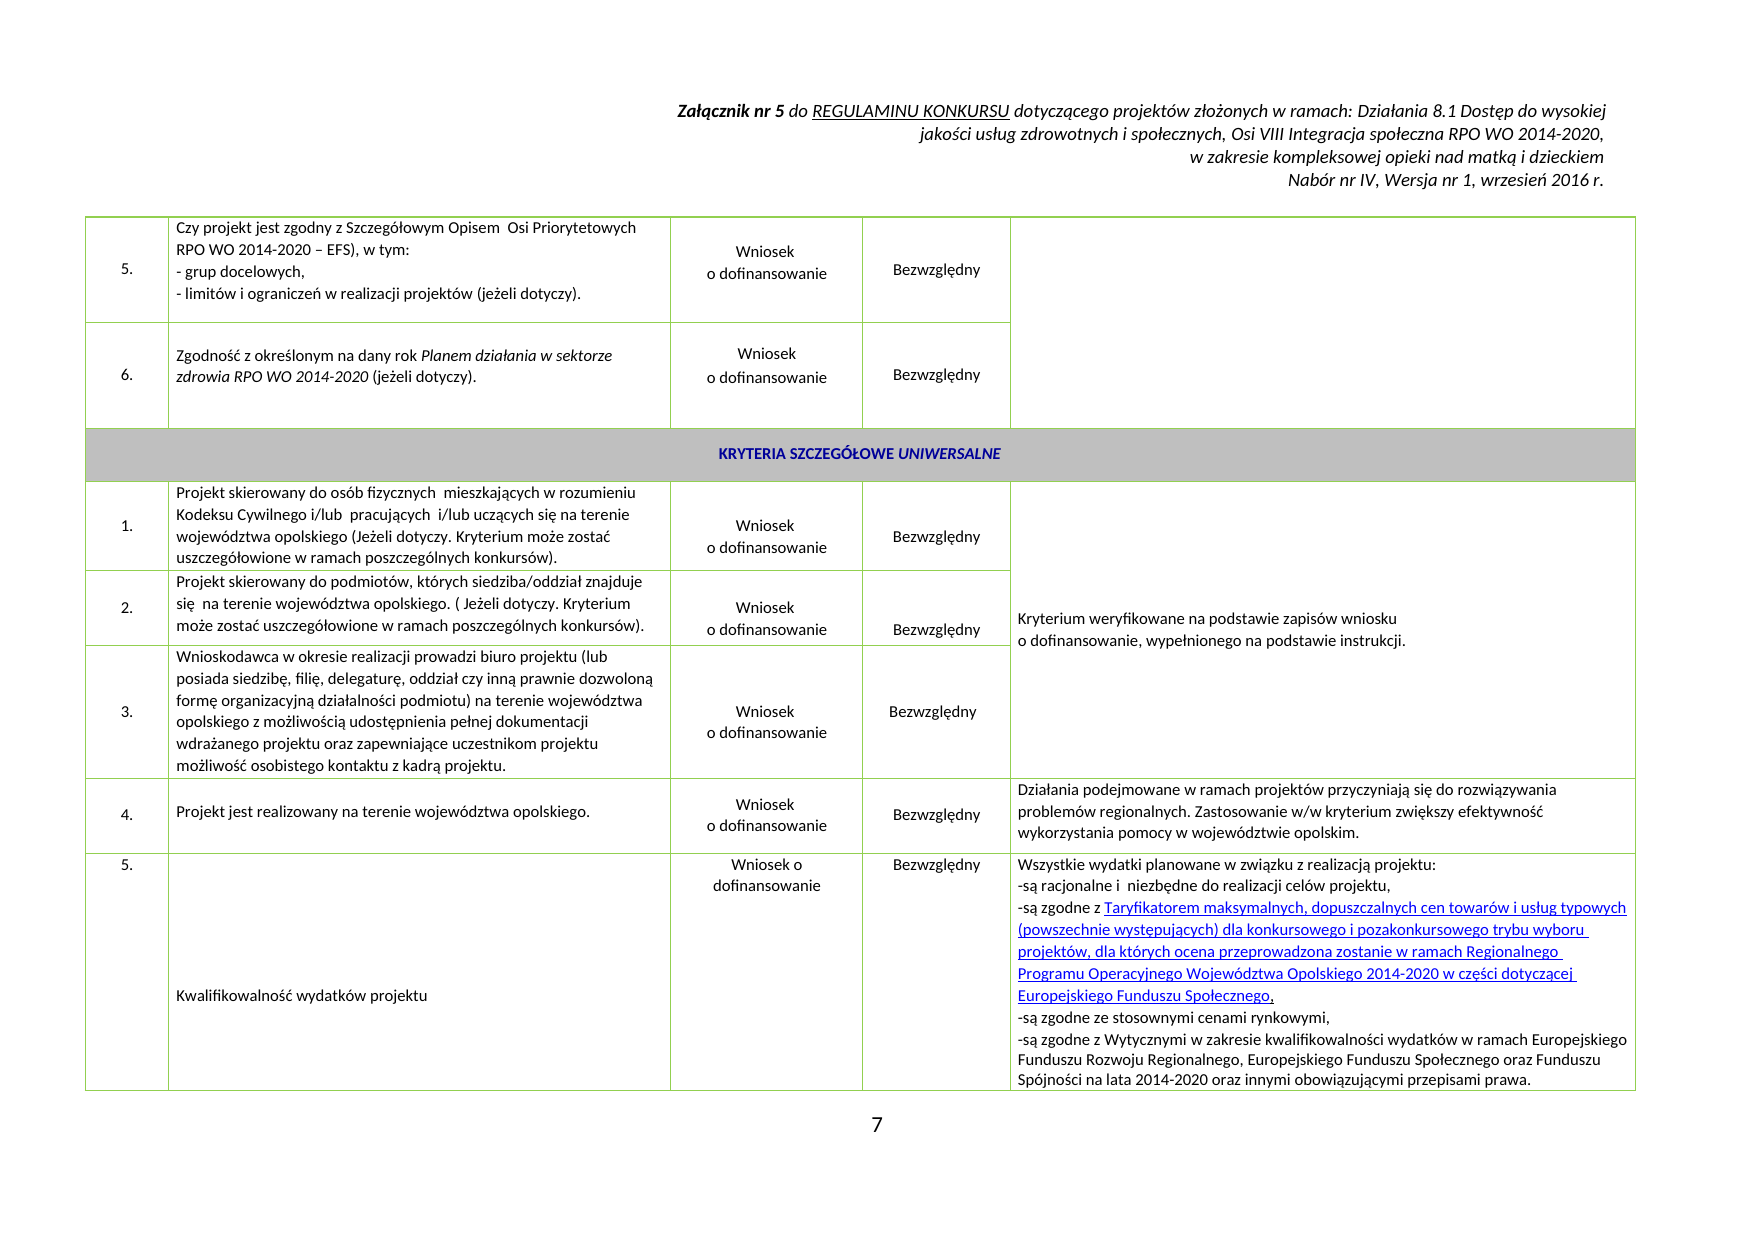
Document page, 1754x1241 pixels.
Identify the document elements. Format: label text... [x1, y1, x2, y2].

table_cell Bezwzględny [863, 854, 1010, 1090]
table_cell Bezwzględny [863, 323, 1010, 427]
table_cell KRYTERIA SZCZEGÓŁOWE UNIWERSALNE [86, 429, 1635, 481]
table_cell 5. [86, 854, 168, 1090]
table_cell Wniosek o dofinansowanie [671, 646, 862, 778]
table_cell Wniosek o dofinansowanie [671, 779, 862, 853]
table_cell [671, 854, 862, 1090]
table_cell Wnioskodawca w okresie realizacji prowadzi biuro projektu (lub posiada siedzibę, filię, delegaturę, oddział czy inną prawnie dozwoloną formę organizacyjną działalności podmiotu) na terenie województwa opolskiego z możliwością udostępnienia pełnej dokumentacji wdrażanego projektu oraz zapewniające uczestnikom projektu możliwość osobistego kontaktu z kadrą projektu. [169, 646, 670, 778]
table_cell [671, 218, 862, 322]
table_cell Wniosek o dofinansowanie [671, 482, 862, 570]
table_cell Bezwzględny [863, 779, 1010, 853]
table_cell Bezwzględny [863, 571, 1010, 645]
table_cell 5. [86, 218, 168, 322]
table_cell Bezwzględny [863, 646, 1010, 778]
table_cell 2. [86, 571, 168, 645]
table_cell Działania podejmowane w ramach projektów przyczyniają się do rozwiązywania problemów regionalnych. Zastosowanie w/w kryterium zwiększy efektywność wykorzystania pomocy w województwie opolskim. [1011, 779, 1635, 853]
table_cell 1. [86, 482, 168, 570]
table_cell Wniosek o dofinansowanie [671, 323, 862, 427]
table_cell 4. [86, 779, 168, 853]
table_cell Zgodność z określonym na dany rok Planem działania w sektorze zdrowia RPO WO 2014-2020 (jeżeli dotyczy). [169, 323, 670, 427]
table_cell Bezwzględny [863, 218, 1010, 322]
table_cell Projekt skierowany do podmiotów, których siedziba/oddział znajduje się na terenie województwa opolskiego. ( Jeżeli dotyczy. Kryterium może zostać uszczegółowione w ramach poszczególnych konkursów). [169, 571, 670, 645]
table_cell Czy projekt jest zgodny z Szczegółowym Opisem Osi Priorytetowych RPO WO 2014-2020 – EFS), w tym: - grup docelowych, - limitów i ograniczeń w realizacji projektów (jeżeli dotyczy). [169, 218, 670, 322]
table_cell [169, 854, 670, 1090]
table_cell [1011, 854, 1635, 1090]
table_cell Wniosek o dofinansowanie [671, 571, 862, 645]
table_cell 3. [86, 646, 168, 778]
table_cell 6. [86, 323, 168, 427]
table_cell Projekt jest realizowany na terenie województwa opolskiego. [169, 779, 670, 853]
table_cell Projekt skierowany do osób fizycznych mieszkających w rozumieniu Kodeksu Cywilnego i/lub pracujących i/lub uczących się na terenie województwa opolskiego (Jeżeli dotyczy. Kryterium może zostać uszczegółowione w ramach poszczególnych konkursów). [169, 482, 670, 570]
table_cell Kryterium weryfikowane na podstawie zapisów wniosku o dofinansowanie, wypełnionego na podstawie instrukcji. [1011, 482, 1635, 778]
table_cell Bezwzględny [863, 482, 1010, 570]
